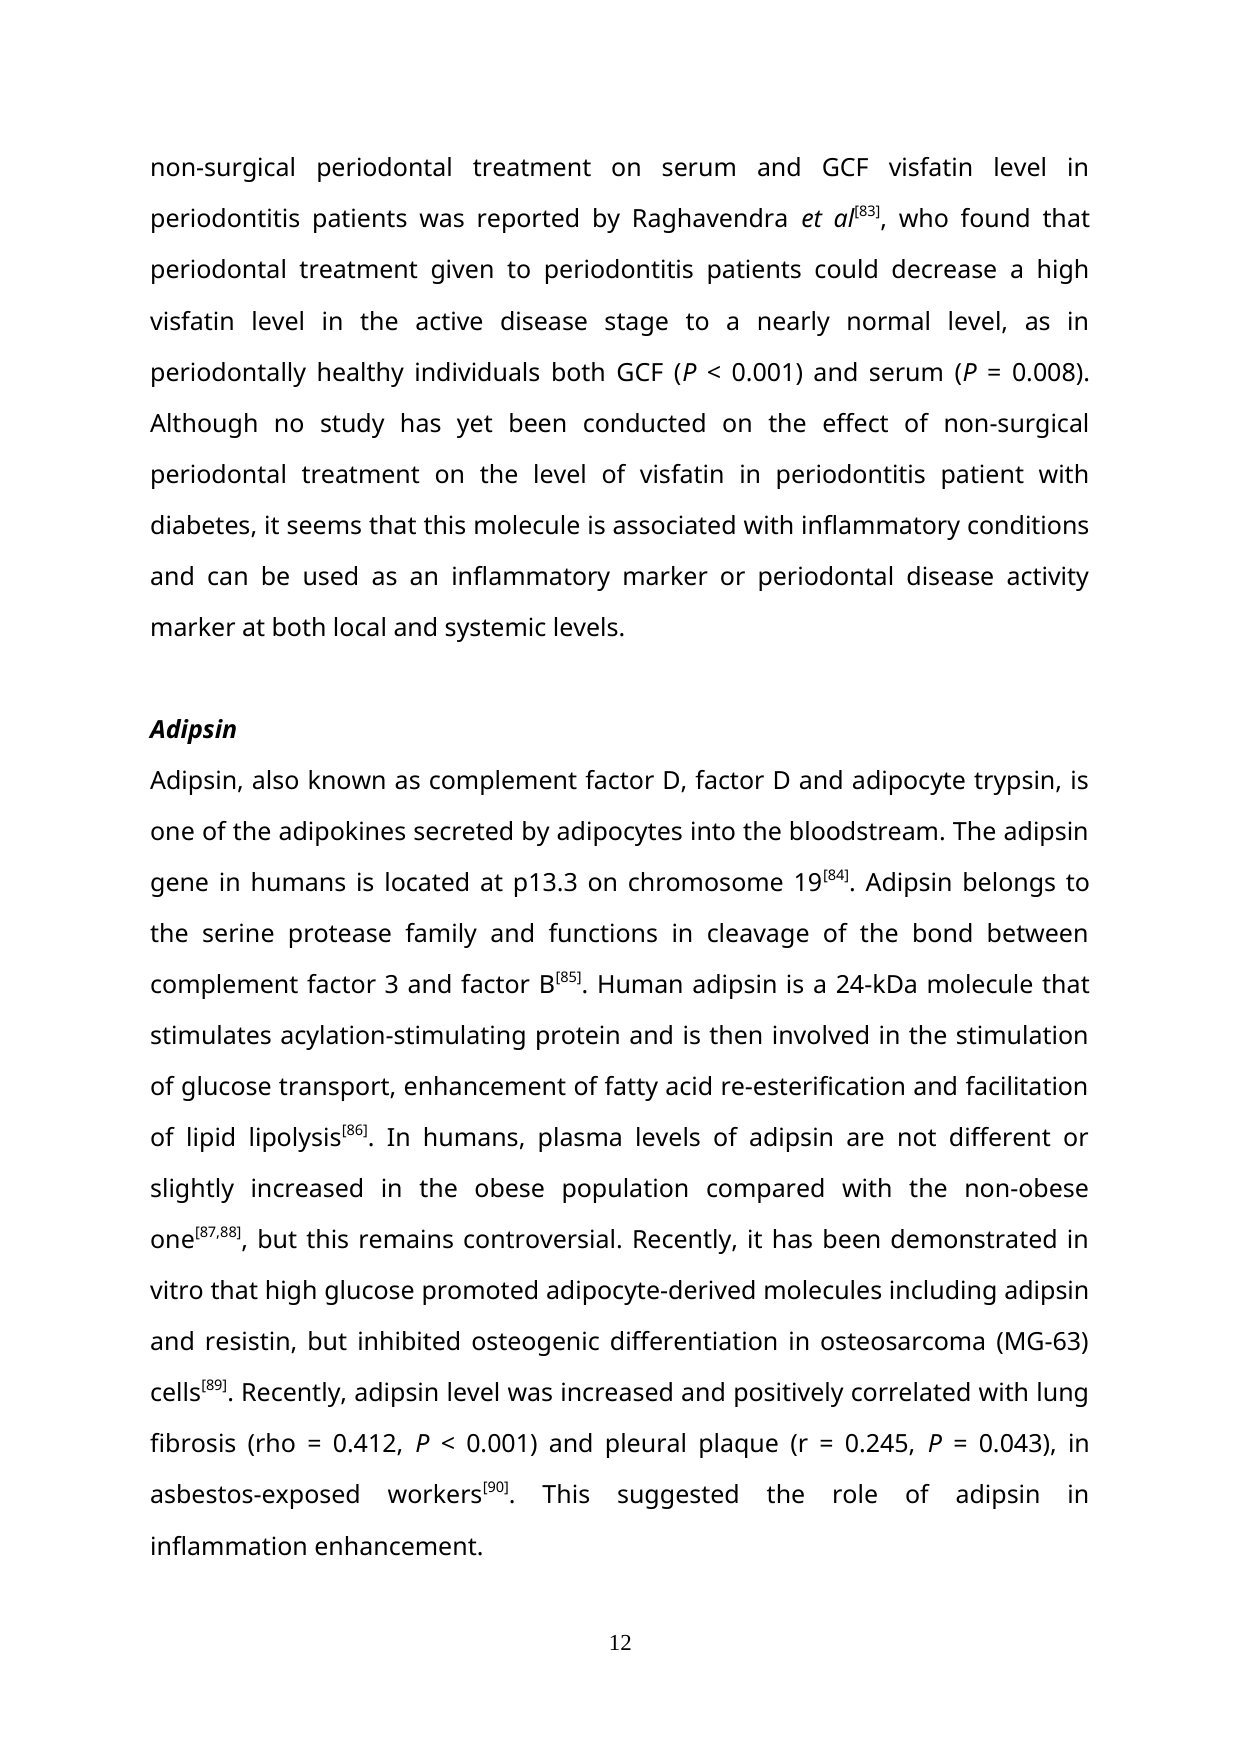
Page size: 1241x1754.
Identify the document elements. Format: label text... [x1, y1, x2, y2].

text Adipsin, also known as complement factor D, factor D and adipocyte trypsin, is one of the adipokines secreted by adipocytes into the bloodstream. The adipsin gene in humans is located at p13.3 on chromosome 19[84]. Adipsin belongs to the serine protease family and functions in cleavage of the bond between complement factor 3 and factor B[85]. Human adipsin is a 24-kDa molecule that stimulates acylation-stimulating protein and is then involved in the stimulation of glucose transport, enhancement of fatty acid re-esterification and facilitation of lipid lipolysis[86]. In humans, plasma levels of adipsin are not different or slightly increased in the obese population compared with the non-obese one[87,88], but this remains controversial. Recently, it has been demonstrated in vitro that high glucose promoted adipocyte-derived molecules including adipsin and resistin, but inhibited osteogenic differentiation in osteosarcoma (MG-63) cells[89]. Recently, adipsin level was increased and positively correlated with lung fibrosis (rho = 0.412, P < 0.001) and pleural plaque (r = 0.245, P = 0.043), in asbestos-exposed workers[90]. This suggested the role of adipsin in inflammation enhancement. [150, 762, 1090, 1562]
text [150, 150, 1090, 643]
text Adipsin [150, 711, 1090, 746]
